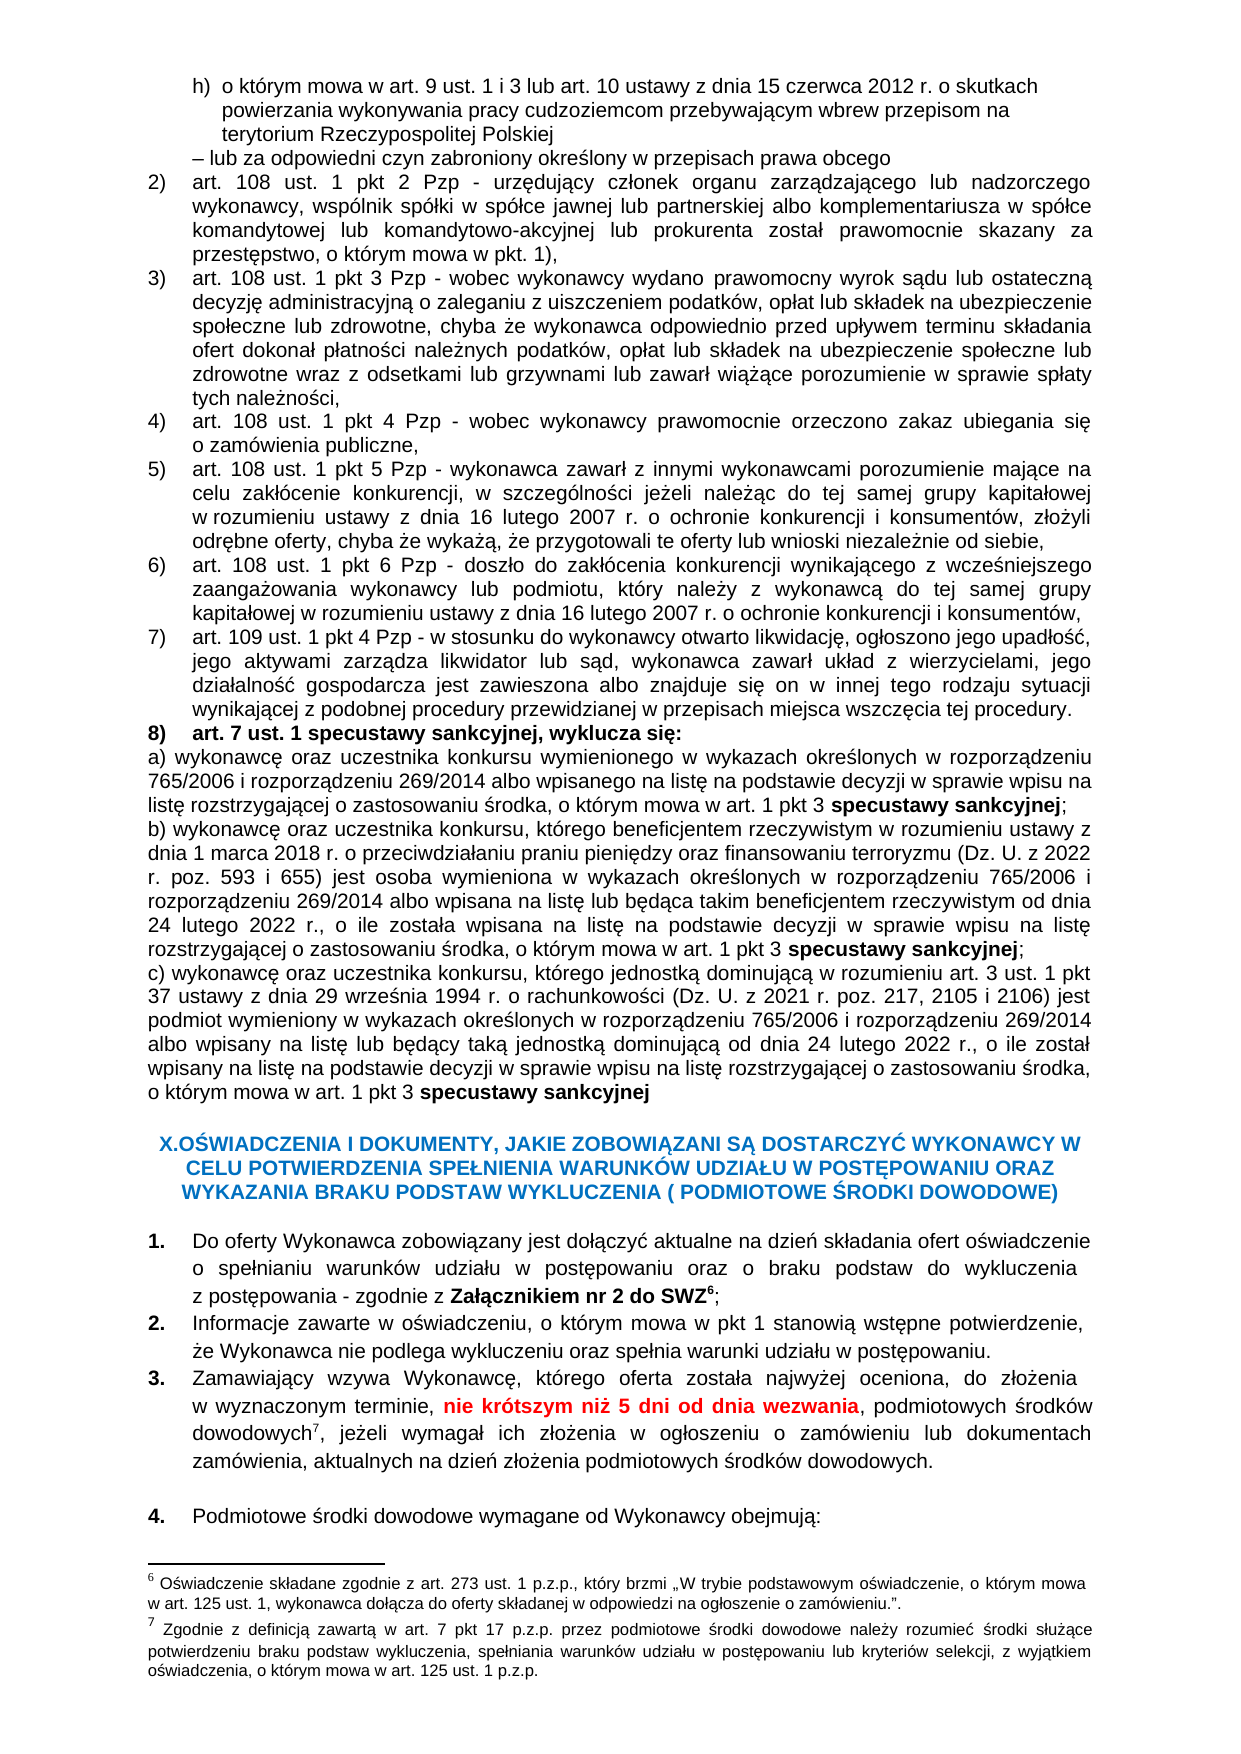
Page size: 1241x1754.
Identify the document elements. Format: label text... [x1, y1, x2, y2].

list art. 108 ust. 1 pkt 2 Pzp - urzędujący członek organu zarządzającego lub nadzorczego wykonawcy, wspólnik spółki w spółce jawnej lub partnerskiej albo komplementariusza w spółce komandytowej lub komandytowo-akcyjnej lub prokurenta został prawomocnie skazany za przestępstwo, o którym mowa w pkt. 1), [148, 170, 1092, 266]
text 2. Informacje zawarte w oświadczeniu, o którym mowa w pkt 1 stanowią wstępne potwierdzenie, że Wykonawca nie podlega wykluczeniu oraz spełnia warunki udziału w postępowaniu. [148, 1311, 1092, 1362]
list art. 108 ust. 1 pkt 3 Pzp - wobec wykonawcy wydano prawomocny wyrok sądu lub ostateczną decyzję administracyjną o zaleganiu z uiszczeniem podatków, opłat lub składek na ubezpieczenie społeczne lub zdrowotne, chyba że wykonawca odpowiednio przed upływem terminu składania ofert dokonał płatności należnych podatków, opłat lub składek na ubezpieczenie społeczne lub zdrowotne wraz z odsetkami lub grzywnami lub zawarł wiążące porozumienie w sprawie spłaty tych należności, [148, 266, 1092, 409]
text 3. Zamawiający wzywa Wykonawcę, którego oferta została najwyżej oceniona, do złożenia w wyznaczonym terminie, nie krótszym niż 5 dni od dnia wezwania, podmiotowych środków dowodowych, jeżeli wymagał ich złożenia w ogłoszeniu o zamówieniu lub dokumentach zamówienia, aktualnych na dzień złożenia podmiotowych środków dowodowych. [148, 1366, 1092, 1472]
text c) wykonawcę oraz uczestnika konkursu, którego jednostką dominującą w rozumieniu art. 3 ust. 1 pkt 37 ustawy z dnia 29 września 1994 r. o rachunkowości (Dz. U. z 2021 r. poz. 217, 2105 i 2106) jest podmiot wymieniony w wykazach określonych w rozporządzeniu 765/2006 i rozporządzeniu 269/2014 albo wpisany na listę lub będący taką jednostką dominującą od dnia 24 lutego 2022 r., o ile został wpisany na listę na podstawie decyzji w sprawie wpisu na listę rozstrzygającej o zastosowaniu środka, o którym mowa w art. 1 pkt 3 specustawy sankcyjnej [148, 960, 1092, 1104]
text 1. Do oferty Wykonawca zobowiązany jest dołączyć aktualne na dzień składania ofert oświadczenie o spełnianiu warunków udziału w postępowaniu oraz o braku podstaw do wykluczenia z postępowania - zgodnie z Załącznikiem nr 2 do SWZ; [148, 1228, 1092, 1307]
text b) wykonawcę oraz uczestnika konkursu, którego beneficjentem rzeczywistym w rozumieniu ustawy z dnia 1 marca 2018 r. o przeciwdziałaniu praniu pieniędzy oraz finansowaniu terroryzmu (Dz. U. z 2022 r. poz. 593 i 655) jest osoba wymieniona w wykazach określonych w rozporządzeniu 765/2006 i rozporządzeniu 269/2014 albo wpisana na listę lub będąca takim beneficjentem rzeczywistym od dnia 24 lutego 2022 r., o ile została wpisana na listę na podstawie decyzji w sprawie wpisu na listę rozstrzygającej o zastosowaniu środka, o którym mowa w art. 1 pkt 3 specustawy sankcyjnej; [148, 817, 1092, 960]
text h) o którym mowa w art. 9 ust. 1 i 3 lub art. 10 ustawy z dnia 15 czerwca 2012 r. o skutkach powierzania wykonywania pracy cudzoziemcom przebywającym wbrew przepisom na terytorium Rzeczypospolitej Polskiej [192, 74, 1092, 146]
text X.OŚWIADCZENIA I DOKUMENTY, JAKIE ZOBOWIĄZANI SĄ DOSTARCZYĆ WYKONAWCY W CELU POTWIERDZENIA SPEŁNIENIA WARUNKÓW UDZIAŁU W POSTĘPOWANIU ORAZ WYKAZANIA BRAKU PODSTAW WYKLUCZENIA ( PODMIOTOWE ŚRODKI DOWODOWE) [148, 1132, 1092, 1203]
list art. 109 ust. 1 pkt 4 Pzp - w stosunku do wykonawcy otwarto likwidację, ogłoszono jego upadłość, jego aktywami zarządza likwidator lub sąd, wykonawca zawarł układ z wierzycielami, jego działalność gospodarcza jest zawieszona albo znajduje się on w innej tego rodzaju sytuacji wynikającej z podobnej procedury przewidzianej w przepisach miejsca wszczęcia tej procedury. [148, 625, 1092, 721]
text a) wykonawcę oraz uczestnika konkursu wymienionego w wykazach określonych w rozporządzeniu 765/2006 i rozporządzeniu 269/2014 albo wpisanego na listę na podstawie decyzji w sprawie wpisu na listę rozstrzygającej o zastosowaniu środka, o którym mowa w art. 1 pkt 3 specustawy sankcyjnej; [148, 745, 1092, 817]
text 4. Podmiotowe środki dowodowe wymagane od Wykonawcy obejmują: [148, 1503, 1092, 1527]
text – lub za odpowiedni czyn zabroniony określony w przepisach prawa obcego [148, 146, 1092, 170]
list art. 7 ust. 1 specustawy sankcyjnej, wyklucza się: [148, 721, 1092, 745]
list art. 108 ust. 1 pkt 6 Pzp - doszło do zakłócenia konkurencji wynikającego z wcześniejszego zaangażowania wykonawcy lub podmiotu, który należy z wykonawcą do tej samej grupy kapitałowej w rozumieniu ustawy z dnia 16 lutego 2007 r. o ochronie konkurencji i konsumentów, [148, 553, 1092, 625]
list art. 108 ust. 1 pkt 4 Pzp - wobec wykonawcy prawomocnie orzeczono zakaz ubiegania się o zamówienia publiczne, [148, 409, 1092, 457]
list art. 108 ust. 1 pkt 5 Pzp - wykonawca zawarł z innymi wykonawcami porozumienie mające na celu zakłócenie konkurencji, w szczególności jeżeli należąc do tej samej grupy kapitałowej w rozumieniu ustawy z dnia 16 lutego 2007 r. o ochronie konkurencji i konsumentów, złożyli odrębne oferty, chyba że wykażą, że przygotowali te oferty lub wnioski niezależnie od siebie, [148, 457, 1092, 553]
